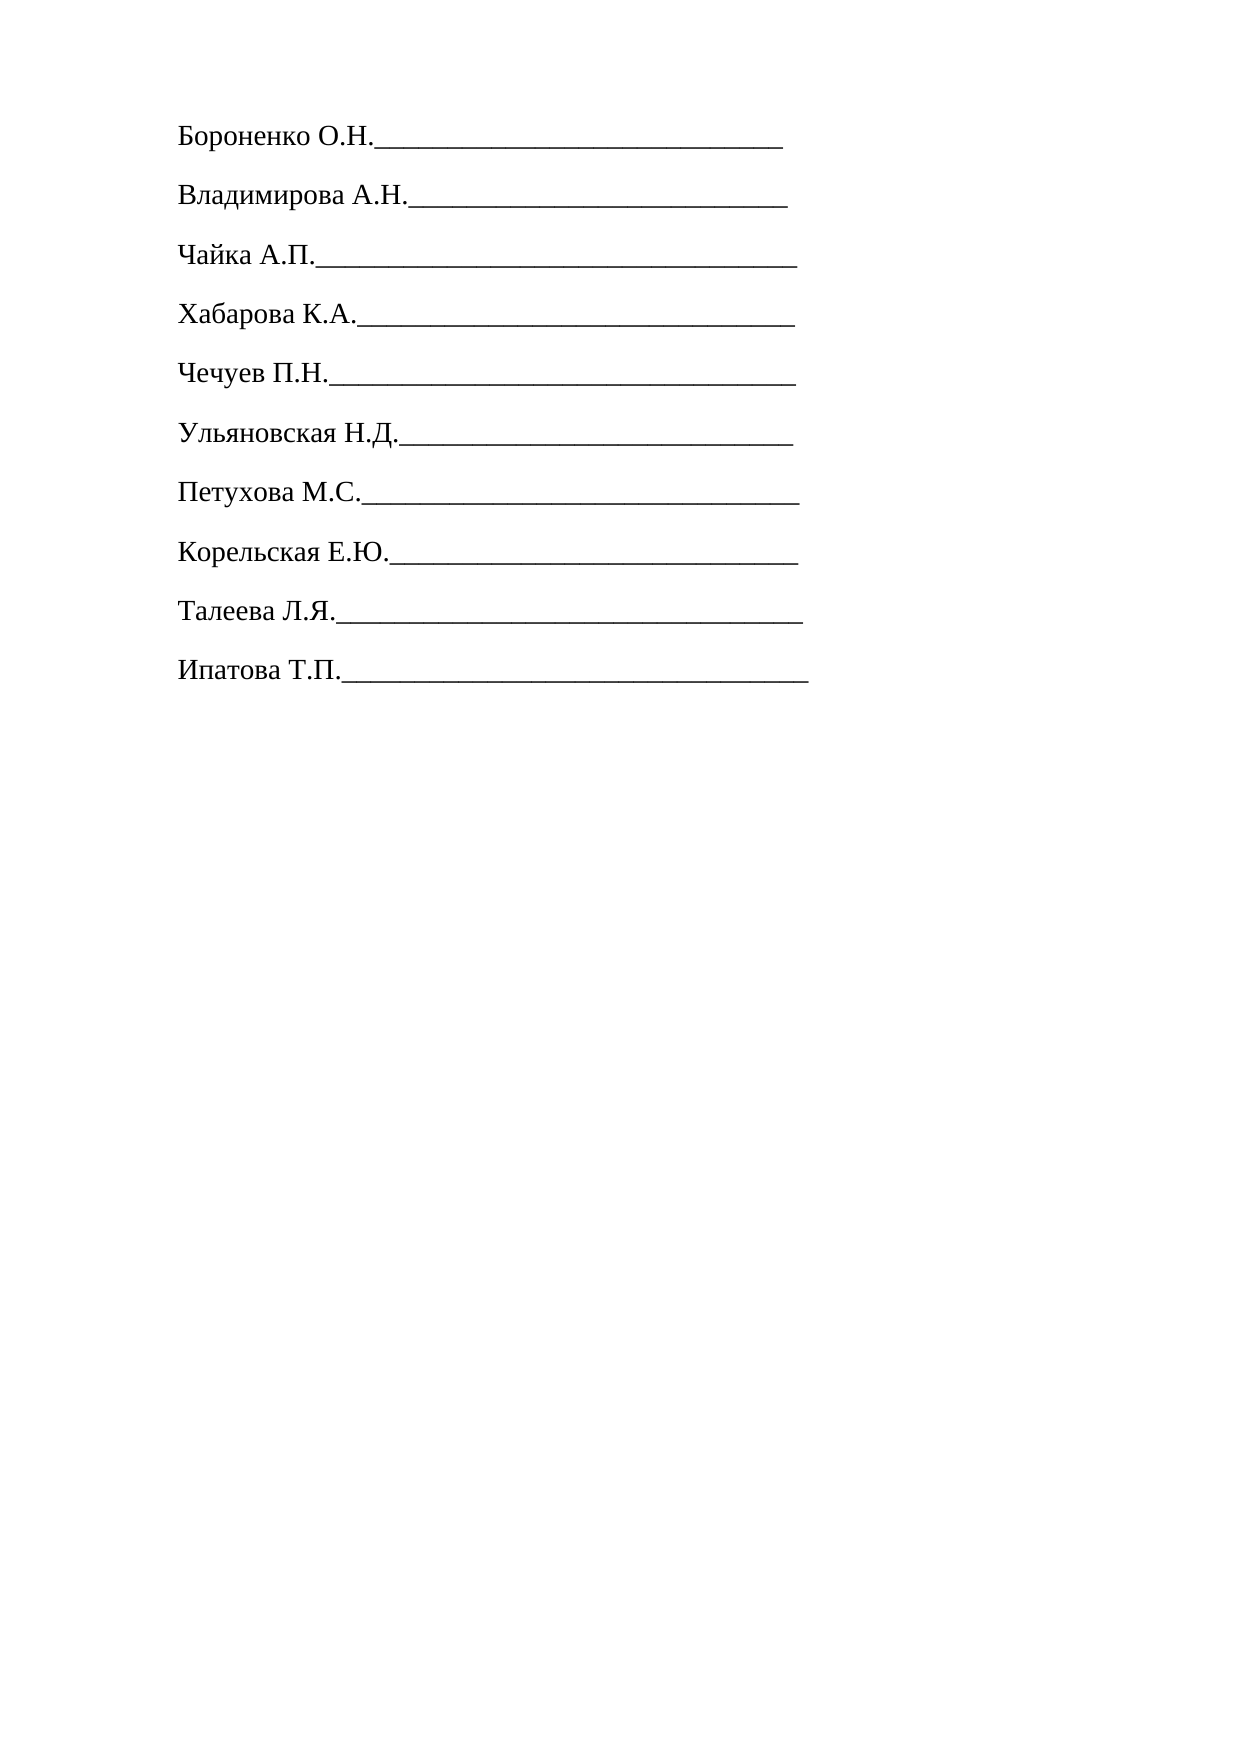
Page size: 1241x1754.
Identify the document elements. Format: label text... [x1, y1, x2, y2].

text Владимирова А.Н.__________________________ [177, 177, 1152, 211]
text Корельская Е.Ю.____________________________ [177, 534, 1152, 567]
text Петухова М.С.______________________________ [177, 474, 1152, 508]
text Ульяновская Н.Д.___________________________ [177, 415, 1152, 448]
text Ипатова Т.П.________________________________ [177, 652, 1152, 686]
text Бороненко О.Н.____________________________ [177, 118, 1152, 152]
text Чечуев П.Н.________________________________ [177, 356, 1152, 389]
text Хабарова К.А.______________________________ [177, 296, 1152, 330]
text Талеева Л.Я.________________________________ [177, 593, 1152, 627]
text Чайка А.П._________________________________ [177, 237, 1152, 270]
